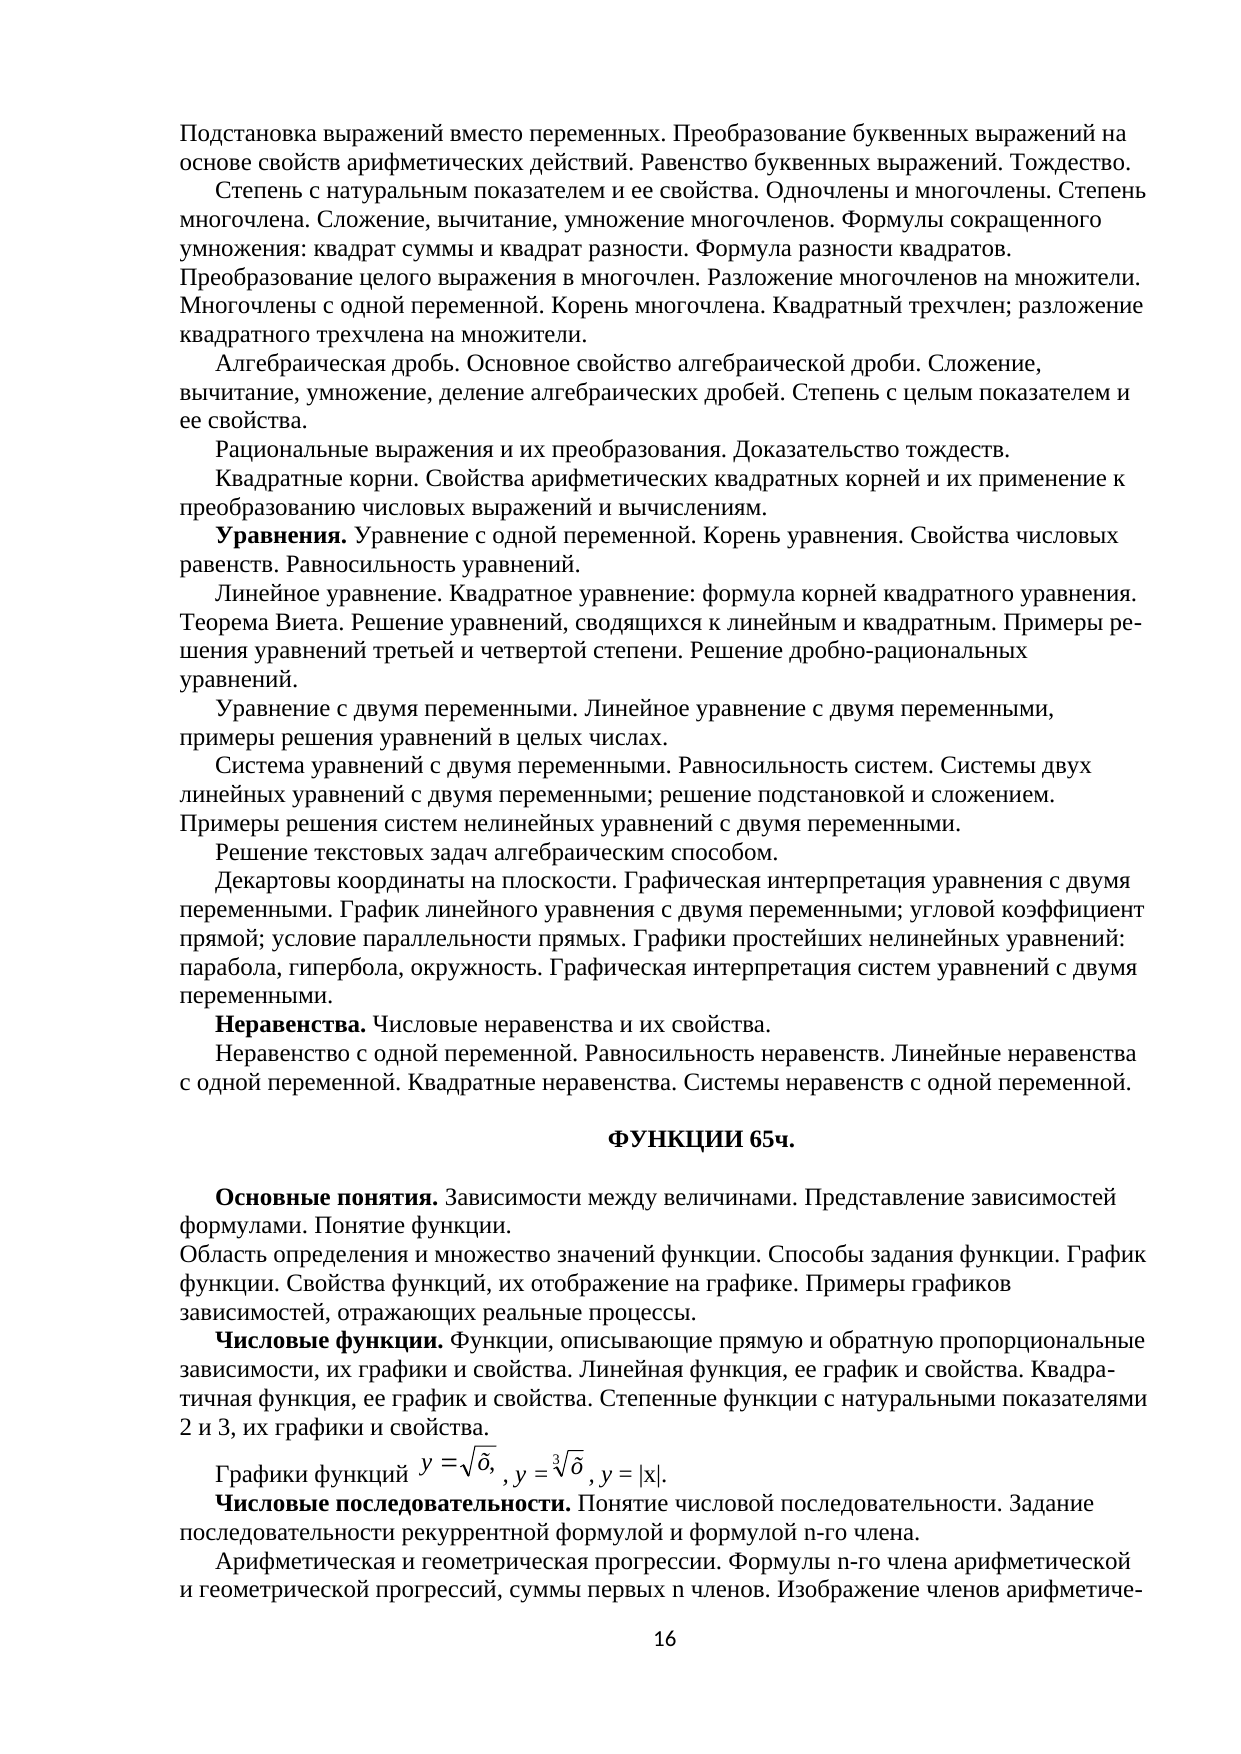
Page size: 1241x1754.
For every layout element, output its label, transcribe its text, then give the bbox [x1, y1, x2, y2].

text ФУНКЦИИ 65ч. [177, 1124, 1152, 1153]
text Графики функций , у =, у = |х|. [179, 1441, 1149, 1488]
text Квадратные корни. Свойства арифметических квадратных корней и их применение к преобразованию числовых выражений и вычислениям. [179, 463, 1149, 521]
text Декартовы координаты на плоскости. Графическая интерпретация уравнения с двумя переменными. График линейного уравнения с двумя переменными; угловой коэффициент прямой; условие параллельности прямых. Графики простейших нелинейных уравнений: парабола, гипербола, окружность. Графическая интерпретация систем уравнений с двумя переменными. [179, 866, 1149, 1009]
text Система уравнений с двумя переменными. Равносильность систем. Системы двух линейных уравнений с двумя переменными; решение подстановкой и сложением. Примеры решения систем нелинейных уравнений с двумя переменными. [179, 751, 1149, 837]
text Линейное уравнение. Квадратное уравнение: формула корней квадратного уравнения. Теорема Виета. Решение уравнений, сводящихся к линейным и квадратным. Примеры решения уравнений третьей и четвертой степени. Решение дробно-рациональных уравнений. [179, 578, 1149, 693]
text Числовые функции. Функции, описывающие прямую и обратную пропорциональные зависимости, их графики и свойства. Линейная функция, ее график и свойства. Квадратичная функция, ее график и свойства. Степенные функции с натуральными показателями 2 и 3, их графики и свойства. [179, 1326, 1149, 1441]
text Неравенство с одной переменной. Равносильность неравенств. Линейные неравенства с одной переменной. Квадратные неравенства. Системы неравенств с одной переменной. [179, 1038, 1149, 1096]
text Неравенства. Числовые неравенства и их свойства. [179, 1009, 1152, 1038]
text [179, 118, 1149, 176]
text Рациональные выражения и их преобразования. Доказательство тождеств. [179, 434, 1149, 463]
text Степень с натуральным показателем и ее свойства. Одночлены и многочлены. Степень многочлена. Сложение, вычитание, умножение многочленов. Формулы сокращенного умножения: квадрат суммы и квадрат разности. Формула разности квадратов. Преобразование целого выражения в многочлен. Разложение многочленов на множители. Многочлены с одной переменной. Корень многочлена. Квадратный трехчлен; разложение квадратного трехчлена на множители. [179, 176, 1149, 348]
text Числовые последовательности. Понятие числовой последовательности. Задание последовательности рекуррентной формулой и формулой n-го члена. [179, 1488, 1149, 1546]
text Алгебраическая дробь. Основное свойство алгебраической дроби. Сложение, вычитание, умножение, деление алгебраических дробей. Степень с целым показателем и ее свойства. [179, 348, 1149, 434]
text Уравнения. Уравнение с одной переменной. Корень уравнения. Свойства числовых равенств. Равносильность уравнений. [179, 521, 1149, 578]
text Решение текстовых задач алгебраическим способом. [179, 837, 1152, 866]
text Область определения и множество значений функции. Способы задания функции. График функции. Свойства функций, их отображение на графике. Примеры графиков зависимостей, отражающих реальные процессы. [179, 1239, 1149, 1326]
text Основные понятия. Зависимости между величинами. Представление зависимостей формулами. Понятие функции. [179, 1182, 1149, 1239]
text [179, 1546, 1149, 1603]
text Уравнение с двумя переменными. Линейное уравнение с двумя переменными, примеры решения уравнений в целых числах. [179, 693, 1149, 751]
